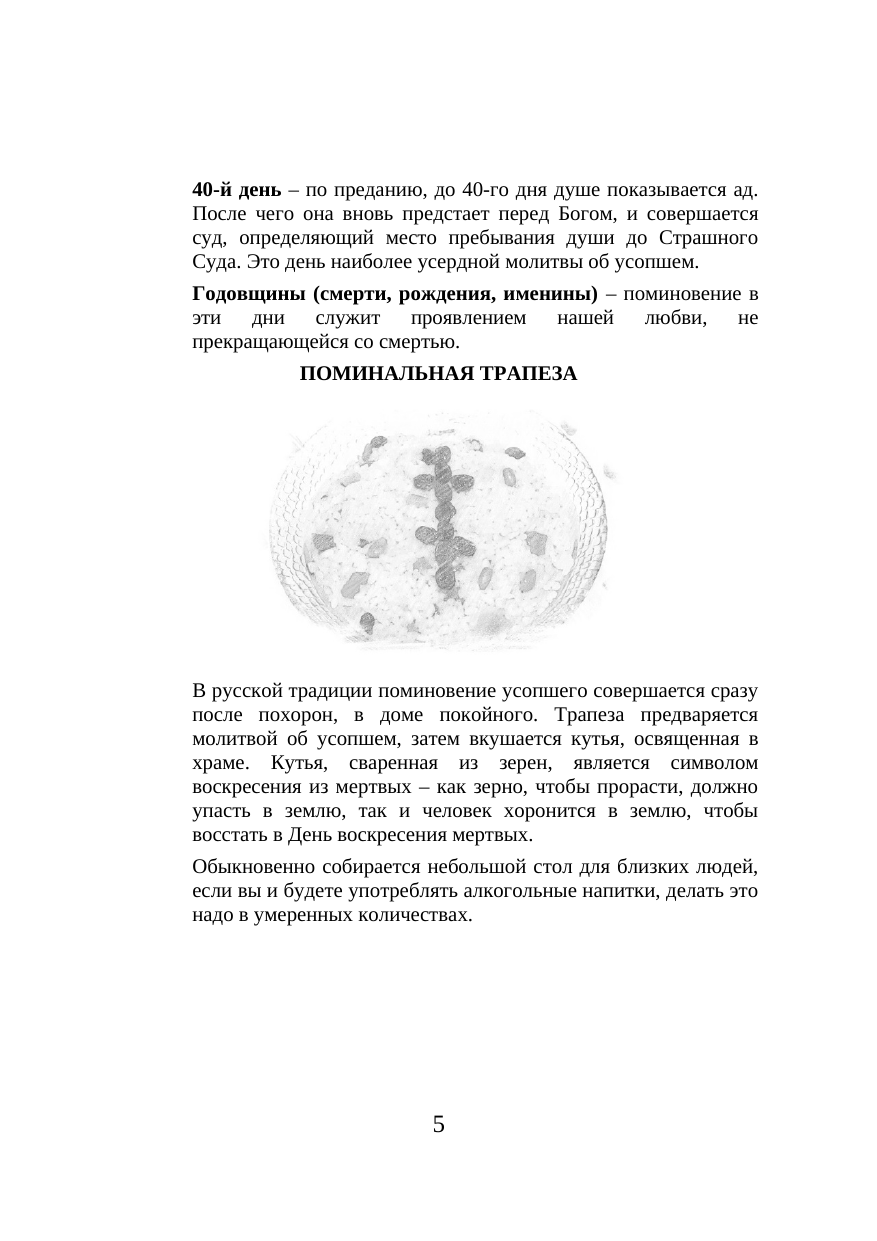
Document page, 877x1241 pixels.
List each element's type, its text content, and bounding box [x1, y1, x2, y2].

text В русской традиции поминовение усопшего совершается сразу после похорон, в доме покойного. Трапеза предваряется молитвой об усопшем, затем вкушается кутья, освященная в храме. Кутья, сваренная из зерен, является символом воскресения из мертвых – как зерно, чтобы прорасти, должно упасть в землю, так и человек хоронится в землю, чтобы восстать в День воскресения мертвых. [192, 678, 759, 846]
text Обыкновенно собирается небольшой стол для близких людей, если вы и будете употреблять алкогольные напитки, делать это надо в умеренных количествах. [192, 854, 759, 926]
text 40-й день – по преданию, до 40-го дня душе показывается ад. После чего она вновь предстает перед Богом, и совершается суд, определяющий место пребывания души до Страшного Суда. Это день наиболее усердной молитвы об усопшем. [192, 177, 759, 273]
picture [252, 392, 625, 671]
text ПОМИНАЛЬНАЯ ТРАПЕЗА [118, 361, 759, 385]
text Годовщины (смерти, рождения, именины) – поминовение в эти дни служит проявлением нашей любви, не прекращающейся со смертью. [192, 281, 759, 353]
